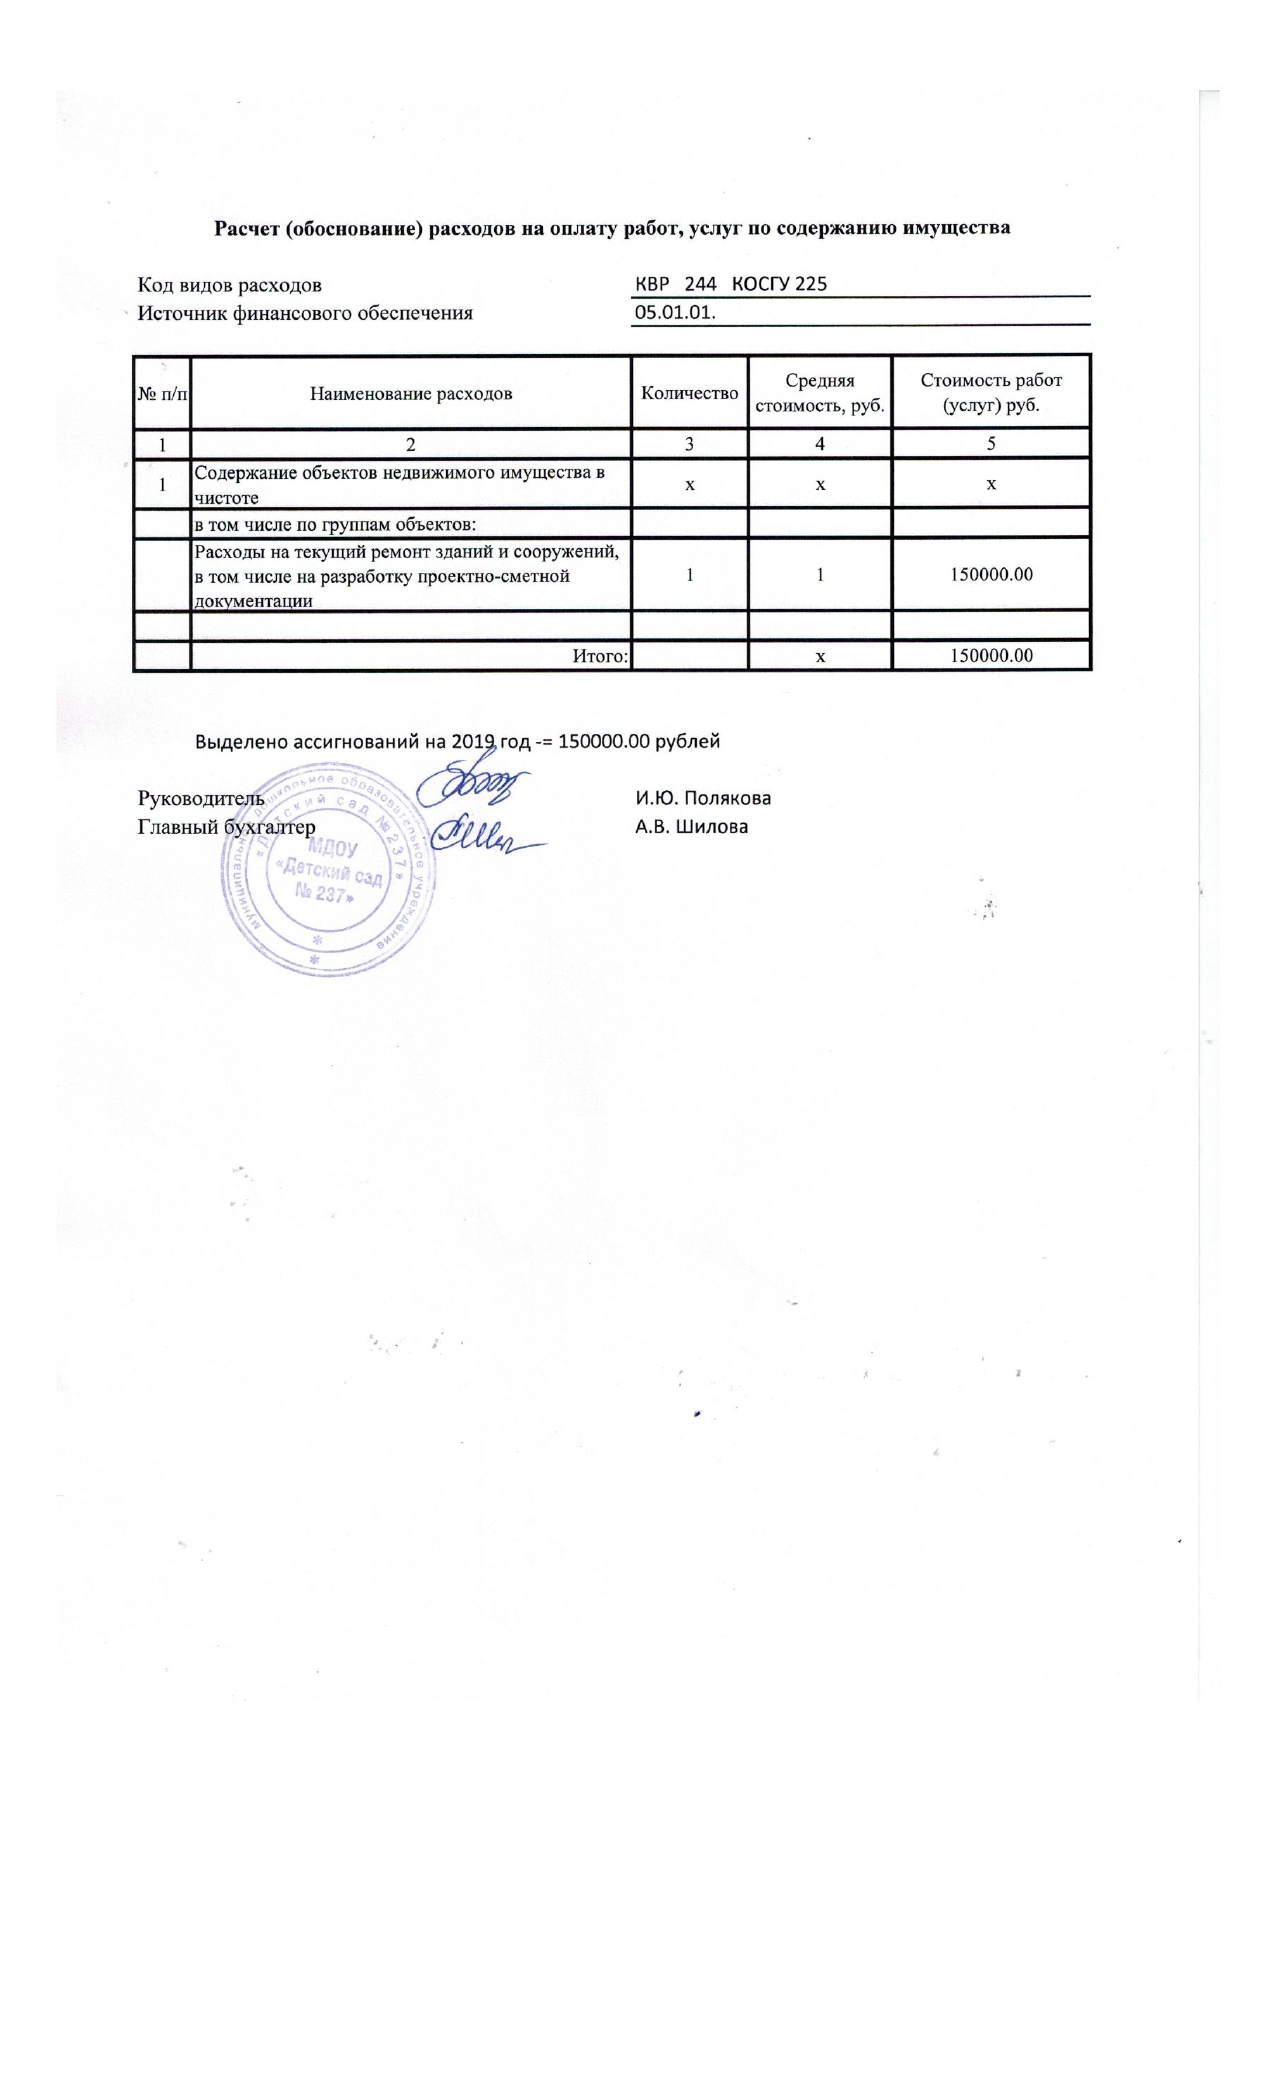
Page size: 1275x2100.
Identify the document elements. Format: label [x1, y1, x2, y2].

picture [40, 75, 1236, 1718]
